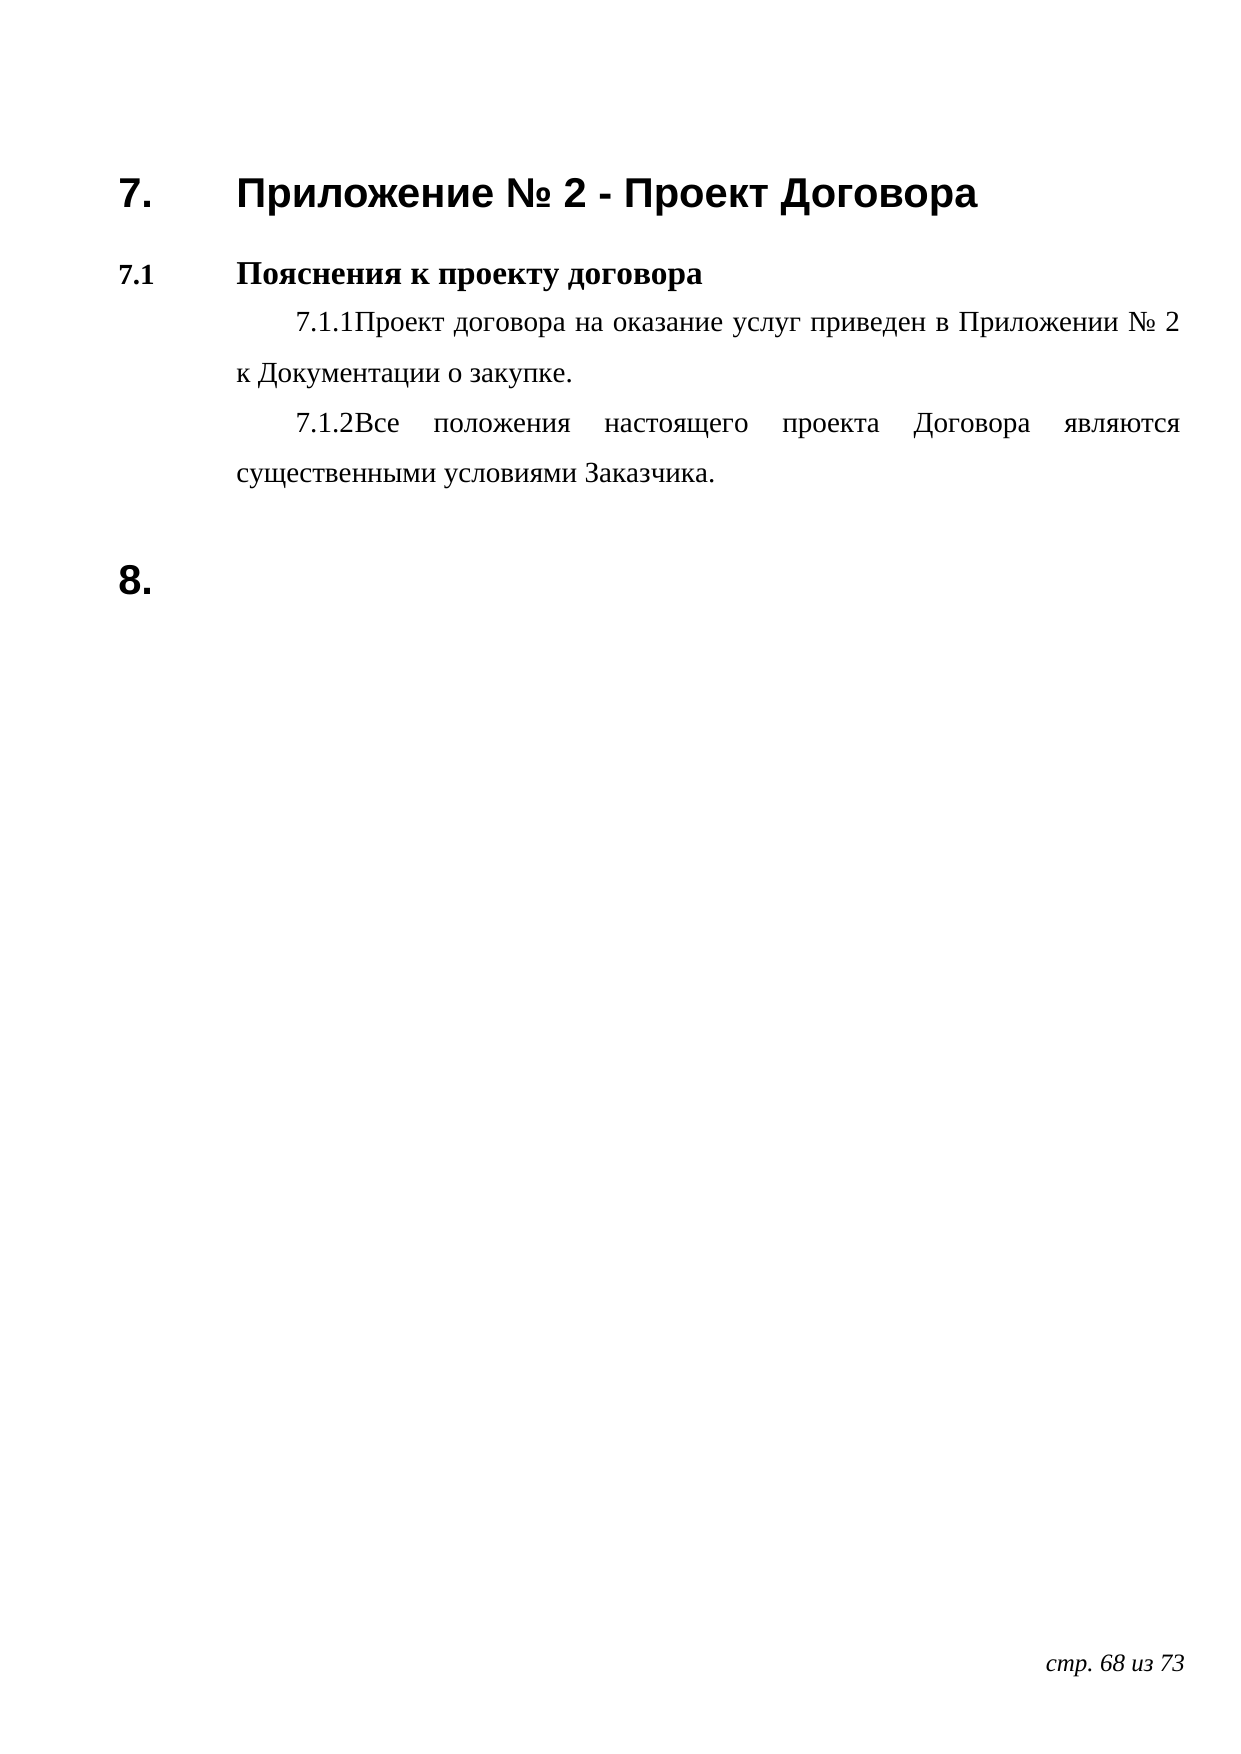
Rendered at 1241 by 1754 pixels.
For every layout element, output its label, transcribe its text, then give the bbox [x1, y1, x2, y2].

text Проект договора на оказание услуг приведен в Приложении № 2 к Документации о закупке. [236, 304, 1181, 388]
text Все положения настоящего проекта Договора являются существенными условиями Заказчика. [236, 405, 1181, 489]
subtitle Пояснения к проекту договора [118, 253, 1181, 292]
subtitle Приложение № 2 - Проект Договора [118, 168, 1181, 216]
